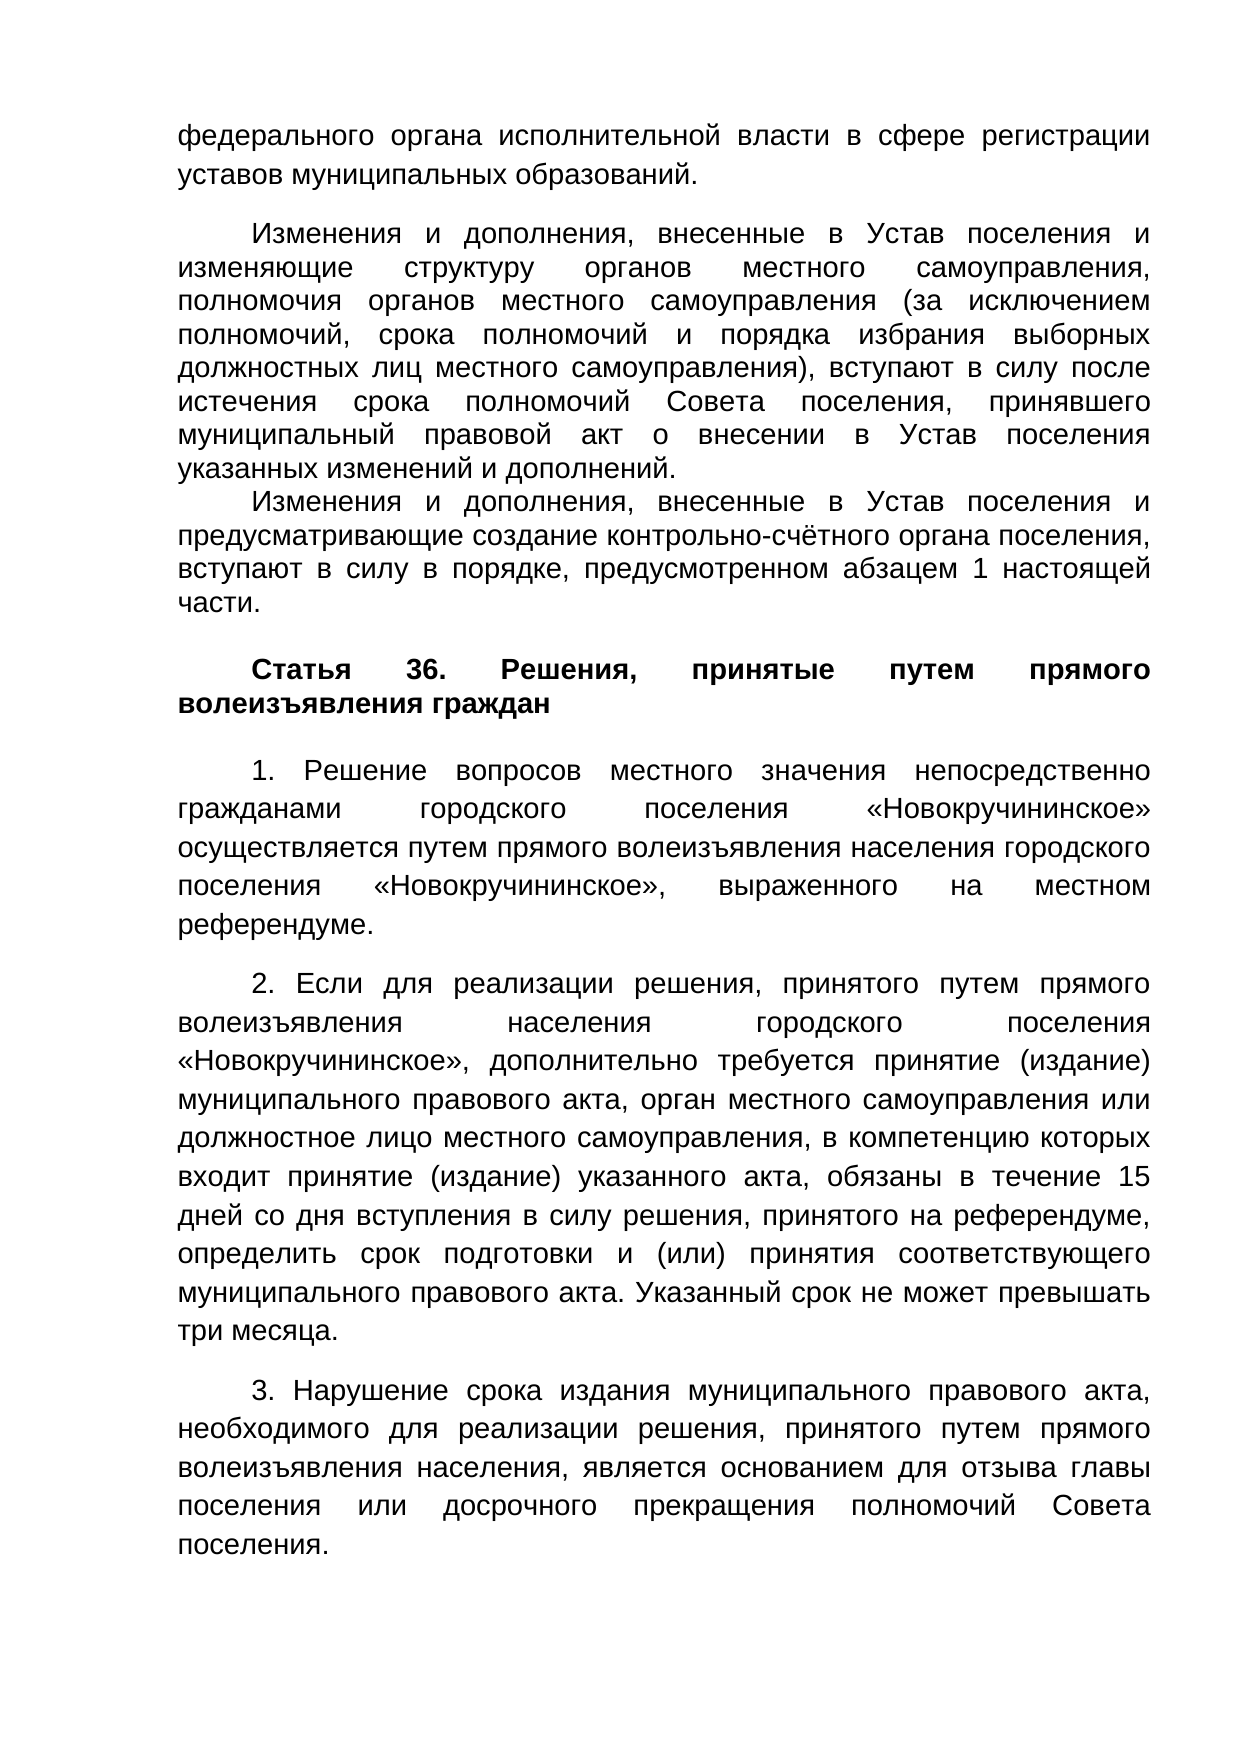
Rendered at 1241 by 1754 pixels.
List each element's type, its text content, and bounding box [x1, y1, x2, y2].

text 3. Нарушение срока издания муниципального правового акта, необходимого для реализации решения, принятого путем прямого волеизъявления населения, является основанием для отзыва главы поселения или досрочного прекращения полномочий Совета поселения. [177, 1372, 1152, 1560]
text 2. Если для реализации решения, принятого путем прямого волеизъявления населения городского поселения «Новокручининское», дополнительно требуется принятие (издание) муниципального правового акта, орган местного самоуправления или должностное лицо местного самоуправления, в компетенцию которых входит принятие (издание) указанного акта, обязаны в течение 15 дней со дня вступления в силу решения, принятого на референдуме, определить срок подготовки и (или) принятия соответствующего муниципального правового акта. Указанный срок не может превышать три месяца. [177, 966, 1152, 1347]
text Изменения и дополнения, внесенные в Устав поселения и предусматривающие создание контрольно-счётного органа поселения, вступают в силу в порядке, предусмотренном абзацем 1 настоящей части. [177, 484, 1152, 618]
text Статья 36. Решения, принятые путем прямого волеизъявления граждан [177, 652, 1152, 719]
text Изменения и дополнения, внесенные в Устав поселения и изменяющие структуру органов местного самоуправления, полномочия органов местного самоуправления (за исключением полномочий, срока полномочий и порядка избрания выборных должностных лиц местного самоуправления), вступают в силу после истечения срока полномочий Совета поселения, принявшего муниципальный правовой акт о внесении в Устав поселения указанных изменений и дополнений. [177, 216, 1152, 484]
text 1. Решение вопросов местного значения непосредственно гражданами городского поселения «Новокручининское» осуществляется путем прямого волеизъявления населения городского поселения «Новокручининское», выраженного на местном референдуме. [177, 753, 1152, 940]
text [177, 118, 1152, 190]
